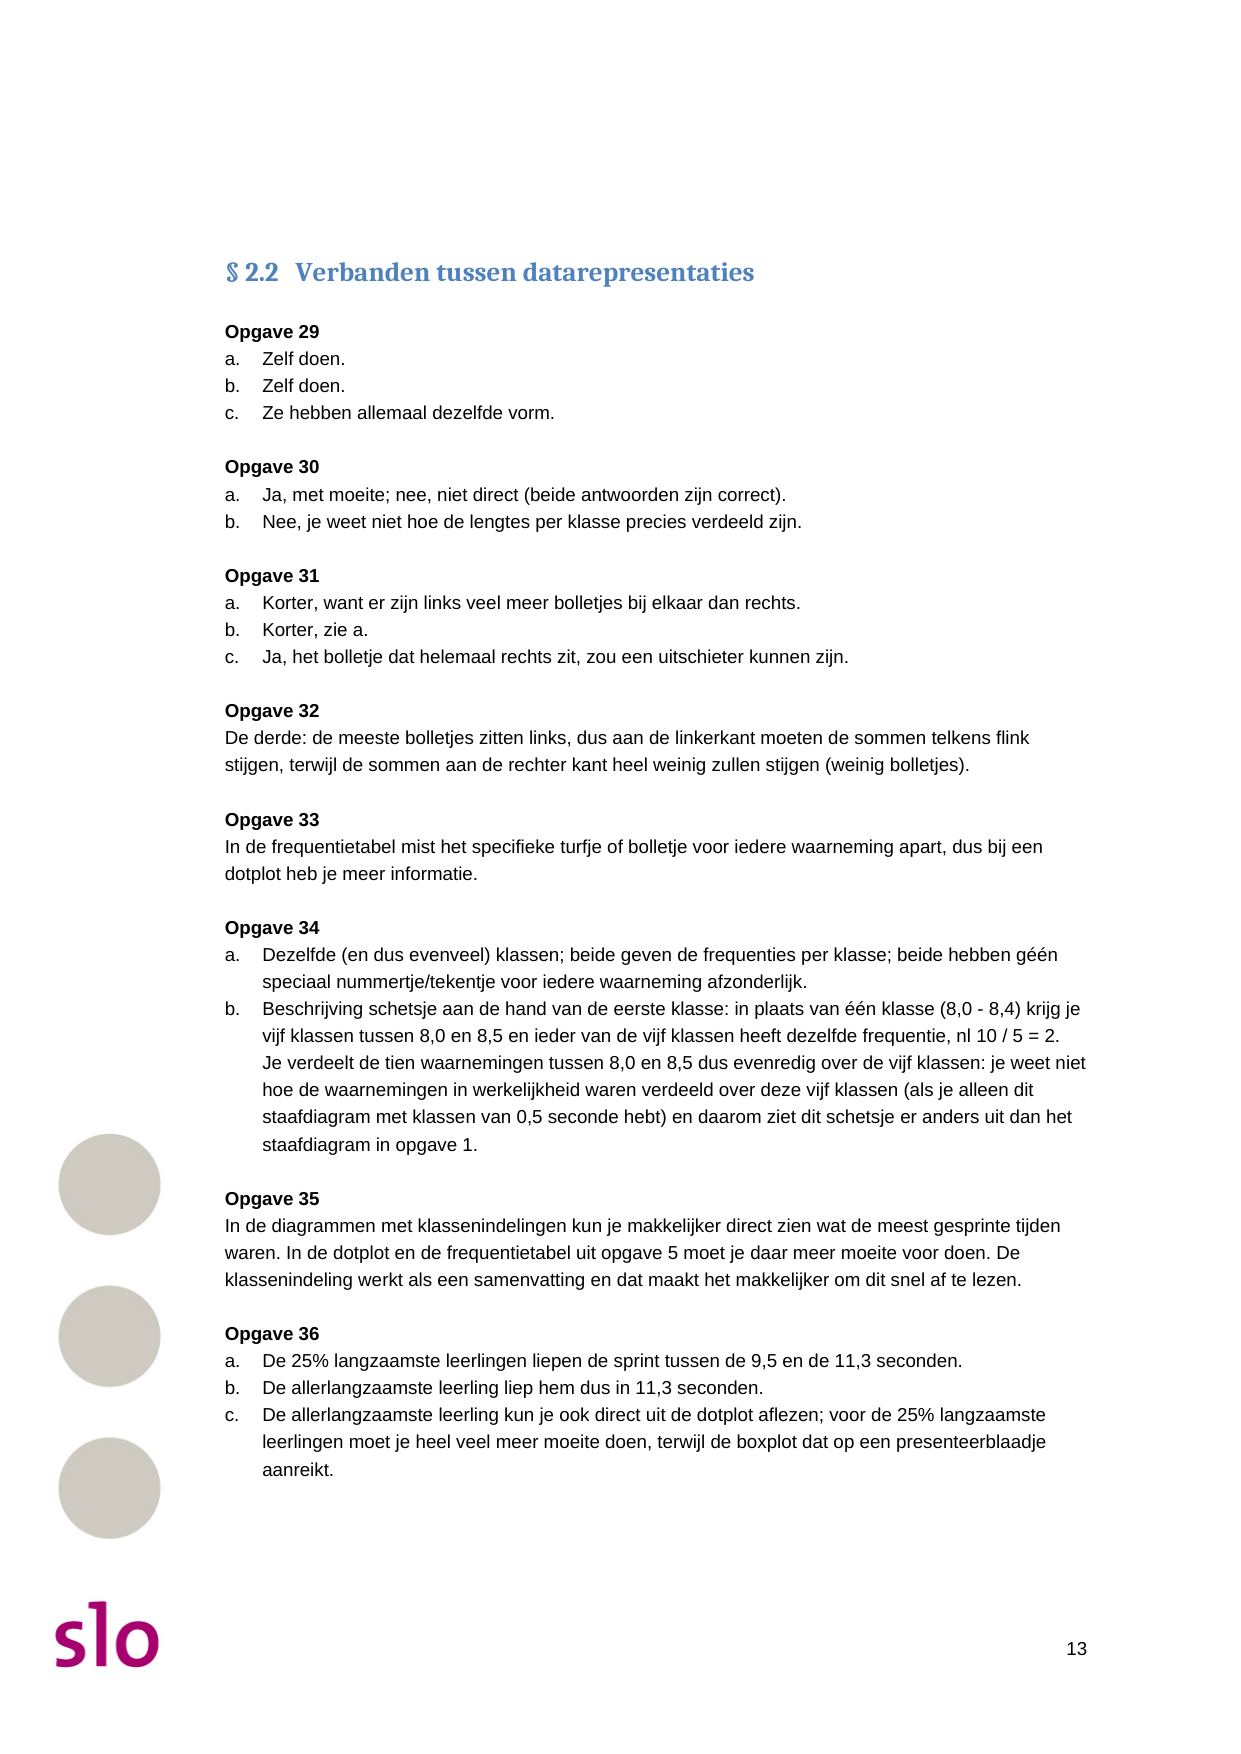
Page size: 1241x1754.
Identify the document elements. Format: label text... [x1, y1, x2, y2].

list Nee, je weet niet hoe de lengtes per klasse precies verdeeld zijn. [224, 505, 1092, 532]
text Opgave 34 [224, 911, 1092, 938]
text Opgave 33 [224, 803, 1092, 830]
text De derde: de meeste bolletjes zitten links, dus aan de linkerkant moeten de sommen telkens flink stijgen, terwijl de sommen aan de rechter kant heel weinig zullen stijgen (weinig bolletjes). [224, 722, 1092, 776]
list De allerlangzaamste leerling liep hem dus in 11,3 seconden. [224, 1372, 1092, 1399]
text Opgave 31 [224, 559, 1092, 586]
list Ja, met moeite; nee, niet direct (beide antwoorden zijn correct). [224, 478, 1092, 505]
list Ja, het bolletje dat helemaal rechts zit, zou een uitschieter kunnen zijn. [224, 640, 1092, 667]
text Opgave 32 [224, 694, 1092, 722]
list Korter, want er zijn links veel meer bolletjes bij elkaar dan rechts. [224, 586, 1092, 613]
text Opgave 36 [224, 1317, 1092, 1344]
picture [37, 1117, 176, 1682]
list Korter, zie a. [224, 613, 1092, 640]
text Opgave 35 [224, 1182, 1092, 1209]
list De 25% langzaamste leerlingen liepen de sprint tussen de 9,5 en de 11,3 seconden. [224, 1344, 1092, 1372]
subtitle § 2.2 Verbanden tussen datarepresentaties [224, 257, 1092, 288]
list Ze hebben allemaal dezelfde vorm. [224, 397, 1092, 424]
list De allerlangzaamste leerling kun je ook direct uit de dotplot aflezen; voor de 25% langzaamste leerlingen moet je heel veel meer moeite doen, terwijl de boxplot dat op een presenteerblaadje aanreikt. [224, 1399, 1092, 1480]
text In de frequentietabel mist het specifieke turfje of bolletje voor iedere waarneming apart, dus bij een dotplot heb je meer informatie. [224, 830, 1092, 884]
text Opgave 29 [224, 315, 1092, 342]
list Beschrijving schetsje aan de hand van de eerste klasse: in plaats van één klasse (8,0 - 8,4) krijg je vijf klassen tussen 8,0 en 8,5 en ieder van de vijf klassen heeft dezelfde frequentie, nl 10 / 5 = 2. [224, 992, 1092, 1047]
text Je verdeelt de tien waarnemingen tussen 8,0 en 8,5 dus evenredig over de vijf klassen: je weet niet hoe de waarnemingen in werkelijkheid waren verdeeld over deze vijf klassen (als je alleen dit staafdiagram met klassen van 0,5 seconde hebt) en daarom ziet dit schetsje er anders uit dan het staafdiagram in opgave 1. [262, 1047, 1092, 1155]
list Zelf doen. [224, 342, 1092, 369]
list Dezelfde (en dus evenveel) klassen; beide geven de frequenties per klasse; beide hebben géén speciaal nummertje/tekentje voor iedere waarneming afzonderlijk. [224, 938, 1092, 992]
list Zelf doen. [224, 369, 1092, 397]
text Opgave 30 [224, 451, 1092, 478]
text In de diagrammen met klassenindelingen kun je makkelijker direct zien wat de meest gesprinte tijden waren. In de dotplot en de frequentietabel uit opgave 5 moet je daar meer moeite voor doen. De klassenindeling werkt als een samenvatting en dat maakt het makkelijker om dit snel af te lezen. [224, 1209, 1092, 1290]
